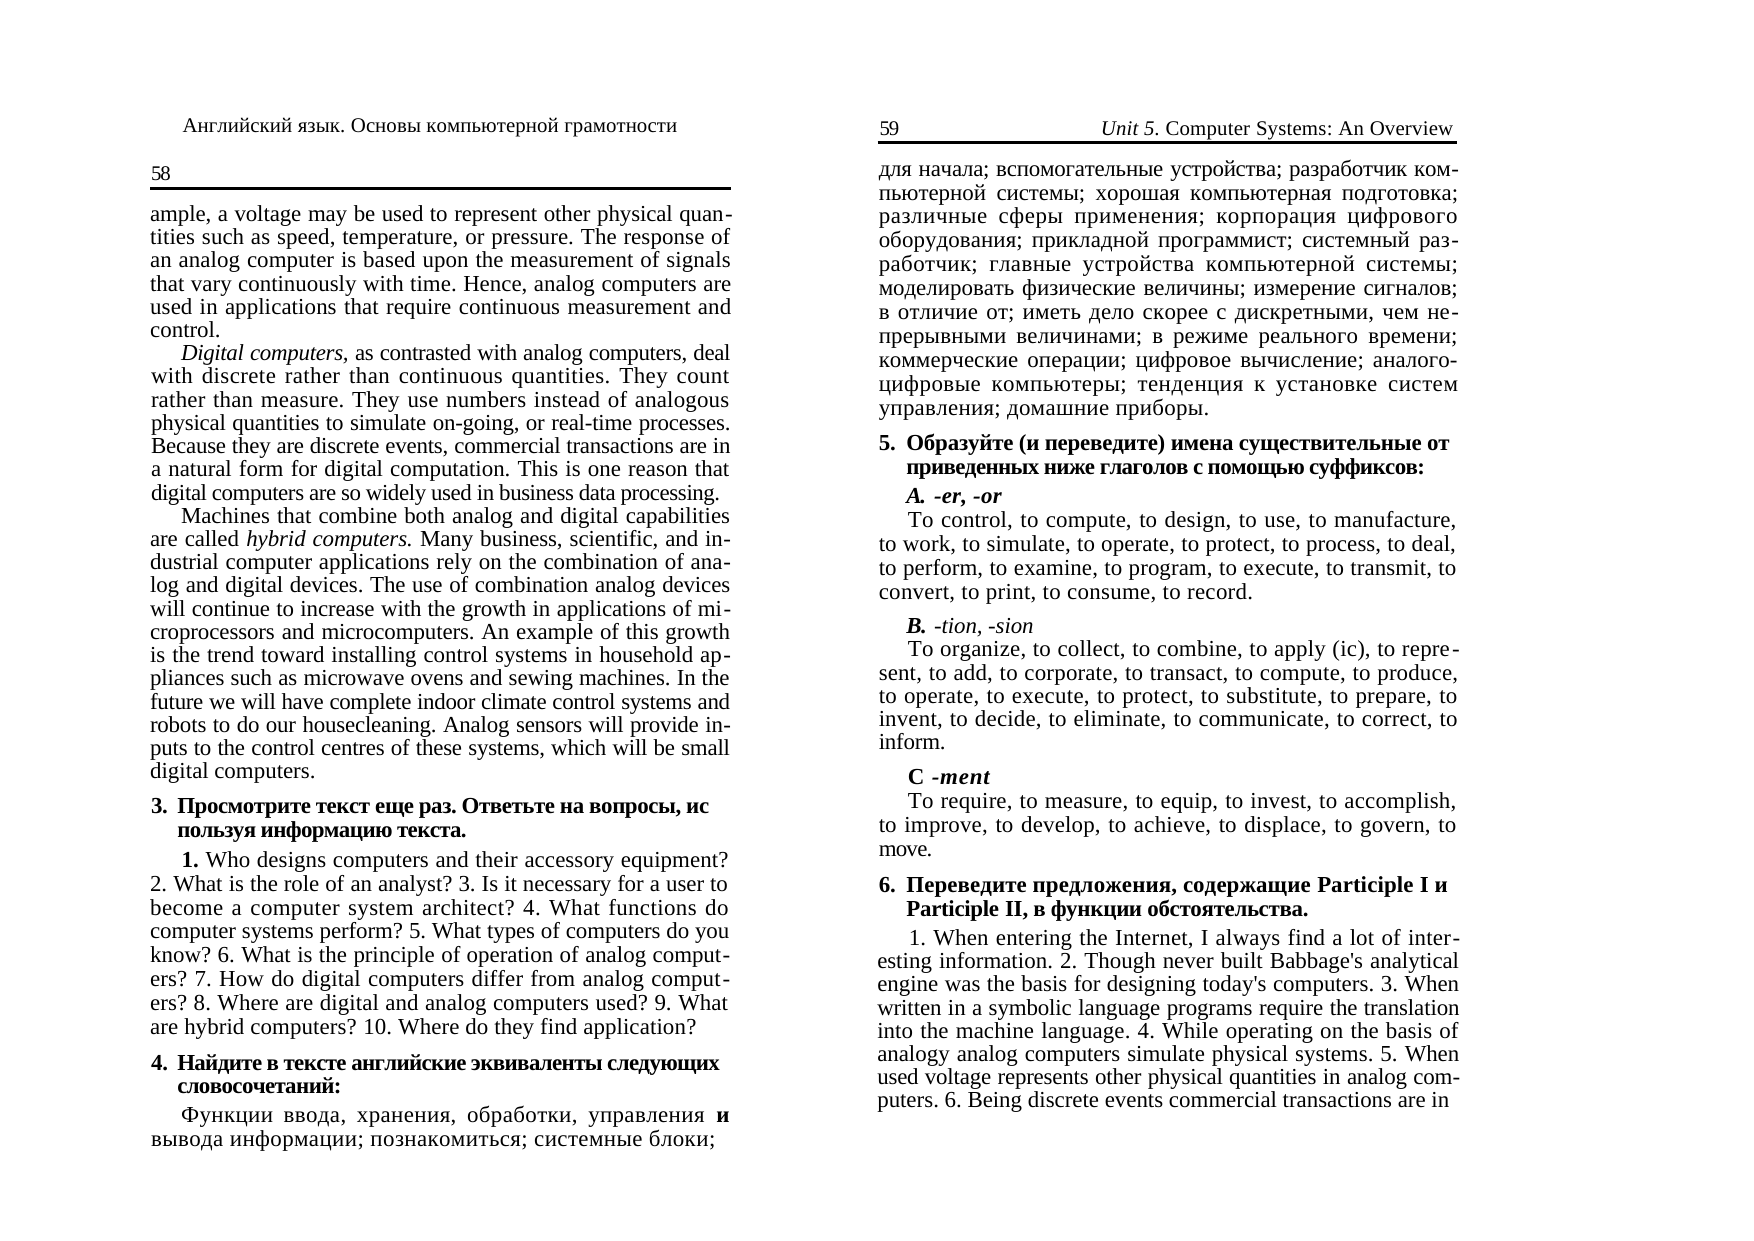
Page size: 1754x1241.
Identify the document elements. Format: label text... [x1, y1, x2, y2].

text 1. When entering the Internet, I always find a lot of interesting information. 2. Though never built Babbage's analytical engine was the basis for designing today's computers. 3. When written in a symbolic language programs require the translation into the machine language. 4. While operating on the basis of analogy analog computers simulate physical systems. 5. When used voltage represents other physical quantities in analog computers. 6. Being discrete events commercial transactions are in [877, 927, 1460, 1112]
text ample, a voltage may be used to represent other physical quantities such as speed, temperature, or pressure. The response of an analog computer is based upon the measurement of signals that vary continuously with time. Hence, analog computers are used in applications that require continuous measurement and control. [150, 203, 732, 342]
text 1. Who designs computers and their accessory equipment? 2. What is the role of an analyst? 3. Is it necessary for a user to become a computer system architect? 4. What functions do computer systems perform? 5. What types of computers do you know? 6. What is the principle of operation of analog computers? 7. How do digital computers differ from analog computers? 8. Where are digital and analog computers used? 9. What are hybrid computers? 10. Where do they find application? [150, 848, 730, 1039]
text То control, to compute, to design, to use, to manufacture, to work, to simulate, to operate, to protect, to process, to deal, to perform, to examine, to program, to execute, to transmit, to convert, to print, to consume, to record. [878, 509, 1458, 604]
text Функции ввода, хранения, обработки, управления и вывода информации; познакомиться; системные блоки; [151, 1103, 729, 1151]
text 6. Переведите предложения, содержащие Participle I и Participle II, в функции обстоятельства. [878, 873, 1460, 921]
text Digital computers, as contrasted with analog computers, deal with discrete rather than continuous quantities. They count rather than measure. They use numbers instead of analogous physical quantities to simulate on-going, or real-time processes. Because they are discrete events, commercial transactions are in a natural form for digital computation. This is one reason that digital computers are so widely used in business data processing. [151, 342, 731, 505]
text A. -er, -or [906, 485, 1460, 509]
text 5. Образуйте (и переведите) имена существительные от приведенных ниже глаголов с помощью суффиксов: [878, 432, 1460, 479]
text B. -tion, -sion [906, 615, 1460, 638]
text Machines that combine both analog and digital capabilities are called hybrid computers. Many business, scientific, and industrial computer applications rely on the combination of analog and digital devices. The use of combination analog devices will continue to increase with the growth in applications of microprocessors and microcomputers. An example of this growth is the trend toward installing control systems in household appliances such as microwave ovens and sewing machines. In the future we will have complete indoor climate control systems and robots to do our housecleaning. Analog sensors will provide inputs to the control centres of these systems, which will be small digital computers. [150, 505, 731, 783]
text Английский язык. Основы компьютерной грамотности 58 [151, 113, 728, 185]
text С -ment [908, 763, 1460, 790]
text 4. Найдите в тексте английские эквиваленты следующих словосочетаний: [151, 1051, 732, 1098]
text 3. Просмотрите текст еще раз. Ответьте на вопросы, ис пользуя информацию текста. [151, 795, 732, 843]
text To require, to measure, to equip, to invest, to accomplish, to improve, to develop, to achieve, to displace, to govern, to move. [878, 790, 1458, 862]
text 59 Unit 5. Computer Systems: An Overview [879, 116, 1460, 140]
text для начала; вспомогательные устройства; разработчик компьютерной системы; хорошая компьютерная подготовка; различные сферы применения; корпорация цифрового оборудования; прикладной программист; системный разработчик; главные устройства компьютерной системы; моделировать физические величины; измерение сигналов; в отличие от; иметь дело скорее с дискретными, чем непрерывными величинами; в режиме реального времени; коммерческие операции; цифровое вычисление; аналого-цифровые компьютеры; тенденция к установке систем управления; домашние приборы. [878, 157, 1458, 420]
text To organize, to collect, to combine, to apply (ic), to represent, to add, to corporate, to transact, to compute, to produce, to operate, to execute, to protect, to substitute, to prepare, to invent, to decide, to eliminate, to communicate, to correct, to inform. [878, 638, 1459, 754]
